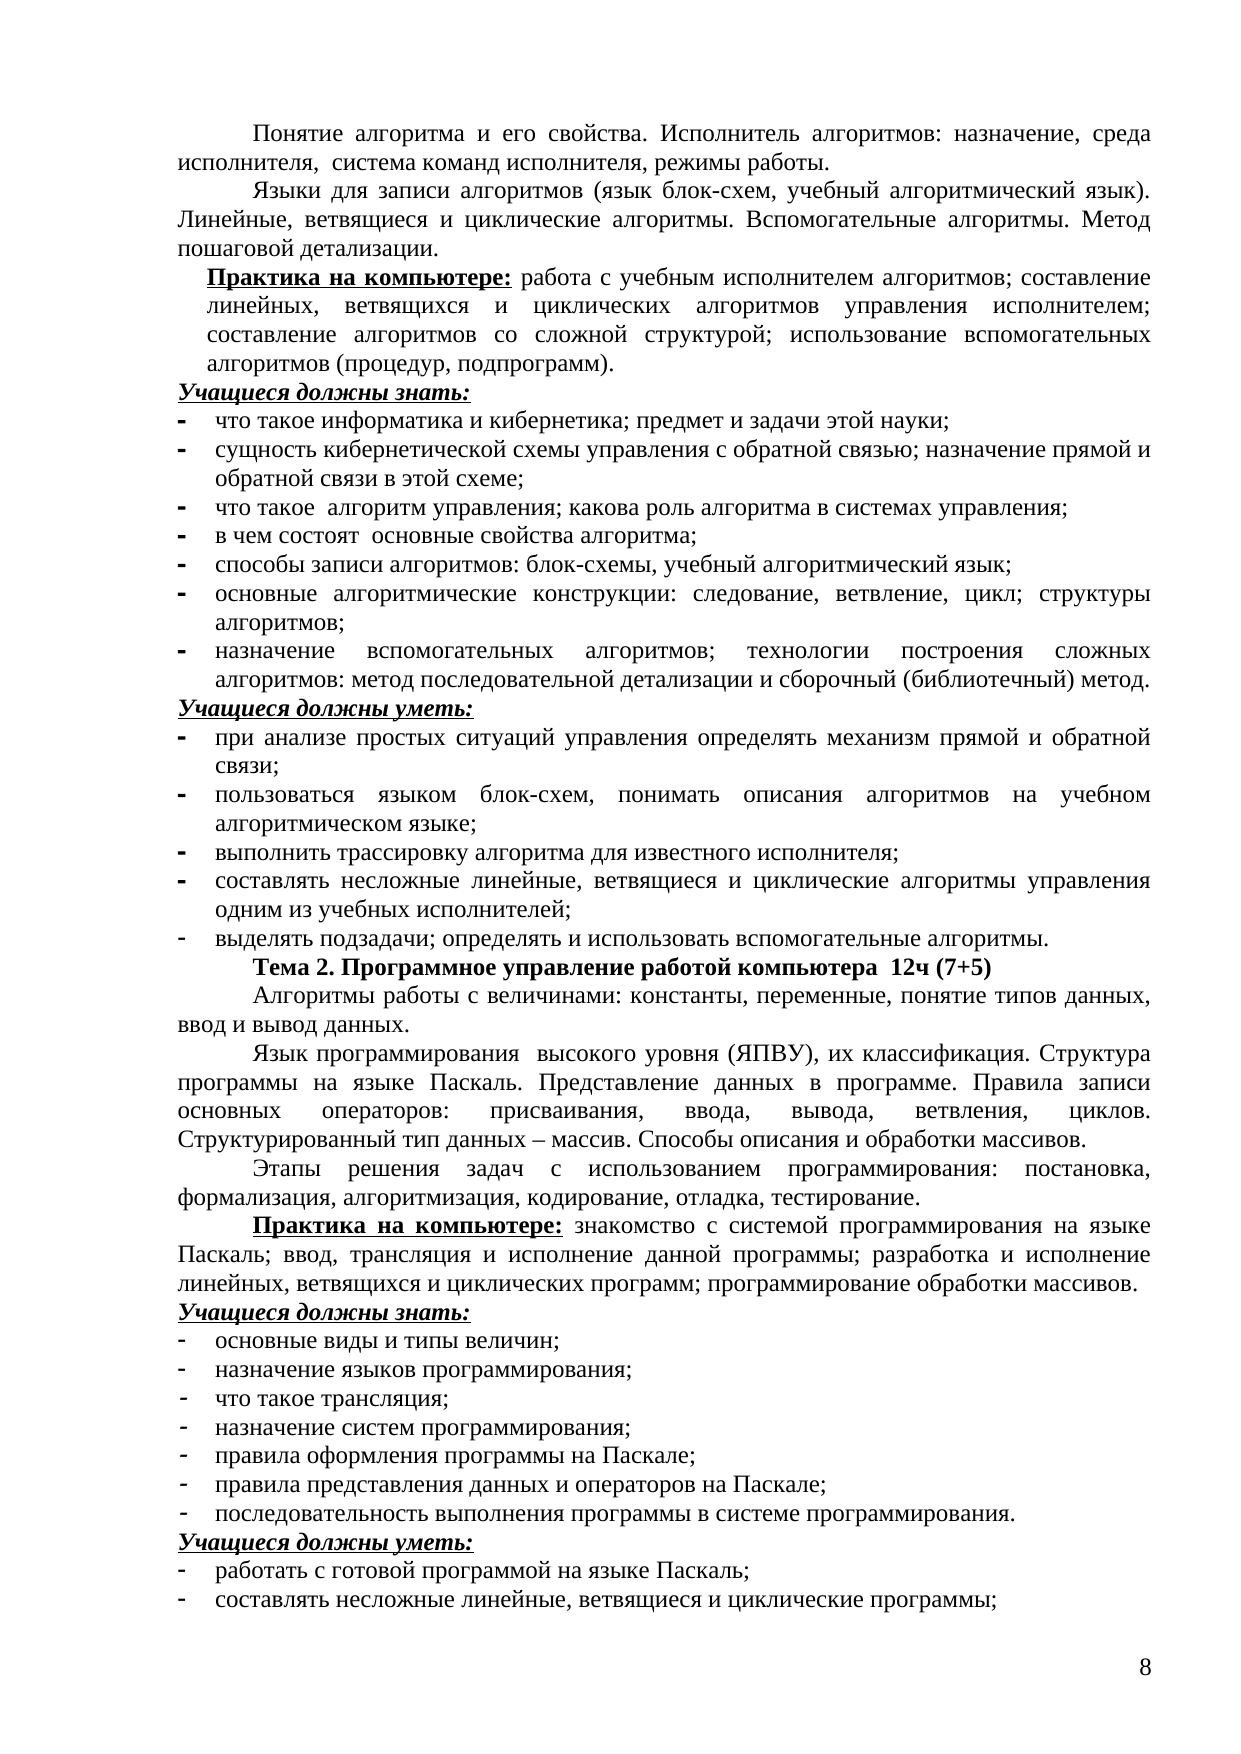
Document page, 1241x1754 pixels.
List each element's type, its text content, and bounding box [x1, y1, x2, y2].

text Учащиеся должны уметь: [177, 1527, 1152, 1556]
text Понятие алгоритма и его свойства. Исполнитель алгоритмов: назначение, среда исполнителя, система команд исполнителя, режимы работы. [177, 118, 1152, 176]
text Язык программирования высокого уровня (ЯПВУ), их классификация. Структура программы на языке Паскаль. Представление данных в программе. Правила записи основных операторов: присваивания, ввода, вывода, ветвления, циклов. Структурированный тип данных – массив. Способы описания и обработки массивов. [177, 1038, 1152, 1153]
list что такое информатика и кибернетика; предмет и задачи этой науки; [177, 406, 1152, 434]
list назначение систем программирования; [177, 1412, 1152, 1441]
list правила представления данных и операторов на Паскале; [177, 1469, 1152, 1498]
list в чем состоят основные свойства алгоритма; [177, 521, 1152, 549]
list выделять подзадачи; определять и использовать вспомогательные алгоритмы. [177, 923, 1152, 952]
text Тема 2. Программное управление работой компьютера 12ч (7+5) [177, 952, 1152, 981]
list основные алгоритмические конструкции: следование, ветвление, цикл; структуры алгоритмов; [177, 578, 1152, 636]
list составлять несложные линейные, ветвящиеся и циклические алгоритмы управления одним из учебных исполнителей; [177, 866, 1152, 923]
list что такое трансляция; [177, 1383, 1152, 1412]
list способы записи алгоритмов: блок-схемы, учебный алгоритмический язык; [177, 549, 1152, 578]
text Учащиеся должны знать: [177, 377, 1152, 406]
list при анализе простых ситуаций управления определять механизм прямой и обратной связи; [177, 722, 1152, 779]
list составлять несложные линейные, ветвящиеся и циклические программы; [177, 1584, 1152, 1613]
text Языки для записи алгоритмов (язык блок-схем, учебный алгоритмический язык). Линейные, ветвящиеся и циклические алгоритмы. Вспомогательные алгоритмы. Метод пошаговой детализации. [177, 176, 1152, 262]
text Алгоритмы работы с величинами: константы, переменные, понятие типов данных, ввод и вывод данных. [177, 981, 1152, 1038]
list назначение языков программирования; [177, 1354, 1152, 1383]
text Этапы решения задач с использованием программирования: постановка, формализация, алгоритмизация, кодирование, отладка, тестирование. [177, 1153, 1152, 1211]
list что такое алгоритм управления; какова роль алгоритма в системах управления; [177, 492, 1152, 521]
list работать с готовой программой на языке Паскаль; [177, 1556, 1152, 1584]
list назначение вспомогательных алгоритмов; технологии построения сложных алгоритмов: метод последовательной детализации и сборочный (библиотечный) метод. [177, 636, 1152, 693]
list пользоваться языком блок-схем, понимать описания алгоритмов на учебном алгоритмическом языке; [177, 779, 1152, 837]
list основные виды и типы величин; [177, 1326, 1152, 1354]
text Учащиеся должны уметь: [177, 693, 1152, 722]
text Практика на компьютере: знакомство с системой программирования на языке Паскаль; ввод, трансляция и исполнение данной программы; разработка и исполнение линейных, ветвящихся и циклических программ; программирование обработки массивов. [177, 1211, 1152, 1297]
list выполнить трассировку алгоритма для известного исполнителя; [177, 837, 1152, 866]
list сущность кибернетической схемы управления с обратной связью; назначение прямой и обратной связи в этой схеме; [177, 434, 1152, 492]
text Учащиеся должны знать: [177, 1297, 1152, 1326]
list правила оформления программы на Паскале; [177, 1441, 1152, 1469]
text Практика на компьютере: работа с учебным исполнителем алгоритмов; составление линейных, ветвящихся и циклических алгоритмов управления исполнителем; составление алгоритмов со сложной структурой; использование вспомогательных алгоритмов (процедур, подпрограмм). [207, 262, 1152, 377]
list последовательность выполнения программы в системе программирования. [177, 1498, 1152, 1527]
